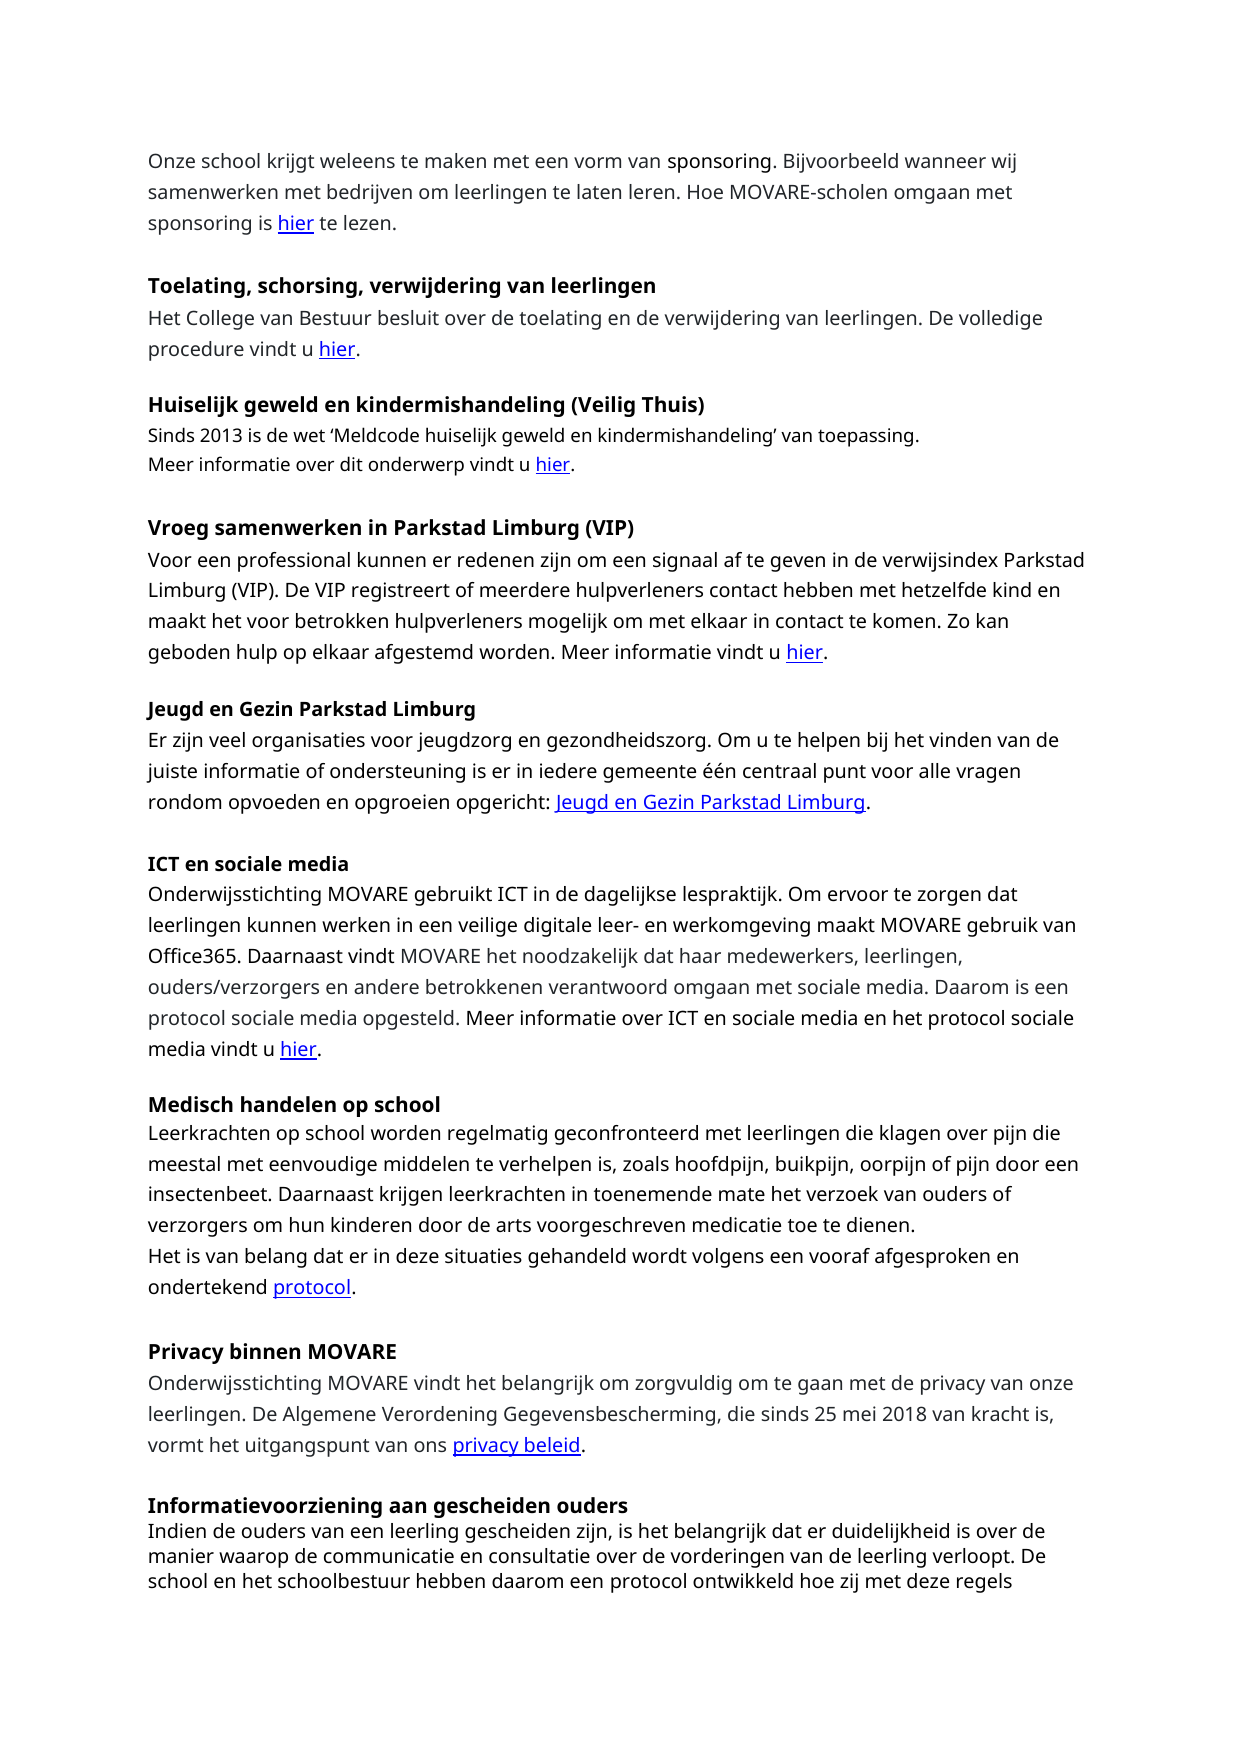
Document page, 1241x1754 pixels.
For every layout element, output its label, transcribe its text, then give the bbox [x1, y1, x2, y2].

text Vroeg samenwerken in Parkstad Limburg (VIP) [148, 513, 1093, 542]
text Jeugd en Gezin Parkstad Limburg [148, 669, 1093, 722]
text Medisch handelen op school [148, 1090, 1093, 1119]
text ICT en sociale media [148, 850, 1093, 877]
text Onderwijsstichting MOVARE vindt het belangrijk om zorgvuldig om te gaan met de privacy van onze leerlingen. De Algemene Verordening Gegevensbescherming, die sinds 25 mei 2018 van kracht is, vormt het uitgangspunt van ons privacy beleid. [148, 1370, 1093, 1458]
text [148, 1493, 1093, 1593]
text Toelating, schorsing, verwijdering van leerlingen [148, 271, 1093, 300]
text Voor een professional kunnen er redenen zijn om een signaal af te geven in de verwijsindex Parkstad Limburg (VIP). De VIP registreert of meerdere hulpverleners contact hebben met hetzelfde kind en maakt het voor betrokken hulpverleners mogelijk om met elkaar in contact te komen. Zo kan geboden hulp op elkaar afgestemd worden. Meer informatie vindt u hier. [148, 546, 1093, 666]
text Leerkrachten op school worden regelmatig geconfronteerd met leerlingen die klagen over pijn die meestal met eenvoudige middelen te verhelpen is, zoals hoofdpijn, buikpijn, oorpijn of pijn door een insectenbeet. Daarnaast krijgen leerkrachten in toenemende mate het verzoek van ouders of verzorgers om hun kinderen door de arts voorgeschreven medicatie toe te dienen. [148, 1119, 1093, 1239]
text Onze school krijgt weleens te maken met een vorm van sponsoring. Bijvoorbeeld wanneer wij samenwerken met bedrijven om leerlingen te laten leren. Hoe MOVARE-scholen omgaan met sponsoring is hier te lezen. [148, 148, 1093, 236]
text Privacy binnen MOVARE [148, 1337, 1093, 1366]
text Er zijn veel organisaties voor jeugdzorg en gezondheidszorg. Om u te helpen bij het vinden van de juiste informatie of ondersteuning is er in iedere gemeente één centraal punt voor alle vragen rondom opvoeden en opgroeien opgericht: Jeugd en Gezin Parkstad Limburg. [148, 726, 1093, 815]
text Het College van Bestuur besluit over de toelating en de verwijdering van leerlingen. De volledige procedure vindt u hier. [148, 304, 1093, 387]
text Het is van belang dat er in deze situaties gehandeld wordt volgens een vooraf afgesproken en ondertekend protocol. [148, 1243, 1093, 1301]
text Huiselijk geweld en kindermishandeling (Veilig Thuis) Sinds 2013 is de wet ‘Meldcode huiselijk geweld en kindermishandeling’ van toepassing. [148, 390, 1093, 448]
text Onderwijsstichting MOVARE gebruikt ICT in de dagelijkse lespraktijk. Om ervoor te zorgen dat leerlingen kunnen werken in een veilige digitale leer- en werkomgeving maakt MOVARE gebruik van Office365. Daarnaast vindt MOVARE het noodzakelijk dat haar medewerkers, leerlingen, ouders/verzorgers en andere betrokkenen verantwoord omgaan met sociale media. Daarom is een protocol sociale media opgesteld. Meer informatie over ICT en sociale media en het protocol sociale media vindt u hier. [148, 881, 1093, 1087]
text Meer informatie over dit onderwerp vindt u hier. [148, 451, 1093, 477]
